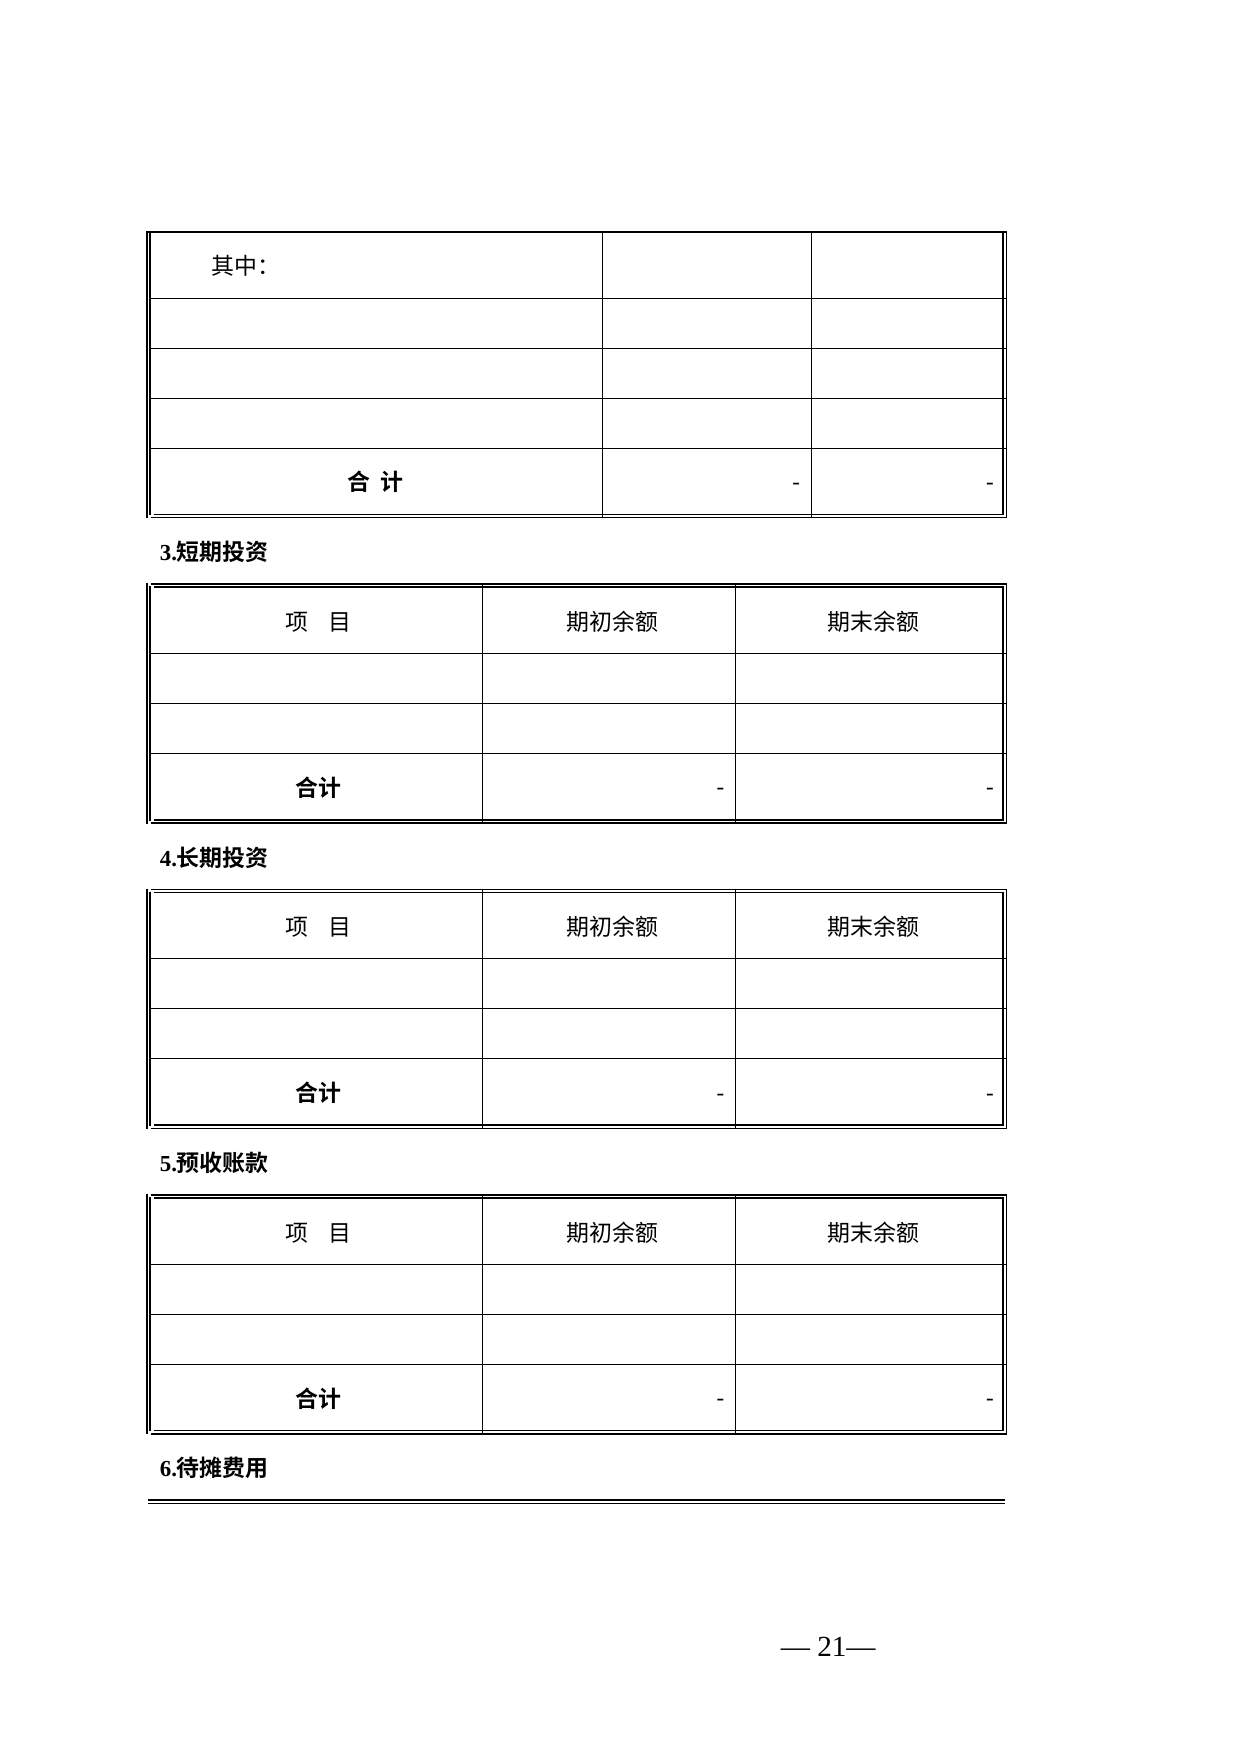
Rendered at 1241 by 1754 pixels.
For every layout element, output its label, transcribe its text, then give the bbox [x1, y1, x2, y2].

table_cell 合 计 [151, 449, 602, 513]
table_cell 项 目 [148, 583, 482, 653]
table_cell [483, 1315, 735, 1364]
table_cell 期末余额 [736, 893, 1002, 958]
table_cell 5.预收账款 [148, 1124, 1005, 1194]
table_cell [603, 349, 811, 397]
table_cell [812, 233, 1002, 297]
table_cell [603, 299, 811, 347]
table_cell [483, 654, 735, 703]
table_cell 6.待摊费用 [148, 1430, 1005, 1499]
table_cell 期末余额 [736, 588, 1002, 653]
table_cell [151, 1009, 482, 1058]
table_cell [483, 959, 735, 1008]
table_cell [812, 349, 1002, 397]
table_cell - [736, 1365, 1002, 1430]
table_cell - [483, 1059, 735, 1124]
table_cell [483, 1265, 735, 1314]
table_cell [736, 1315, 1002, 1364]
table_cell [736, 1009, 1002, 1058]
table_cell - [603, 449, 811, 513]
table_cell [812, 399, 1002, 447]
table_cell [603, 233, 811, 297]
table_cell 合计 [151, 1059, 482, 1124]
table_cell [151, 299, 602, 347]
table_cell [603, 399, 811, 447]
table_cell [151, 399, 602, 447]
table_cell 3.短期投资 [148, 514, 1005, 583]
table_cell 4.长期投资 [148, 819, 1005, 888]
table_cell - [812, 449, 1002, 513]
table_cell [736, 1265, 1002, 1314]
table_cell 期初余额 [483, 1199, 735, 1264]
table_cell - [736, 1059, 1002, 1124]
table_cell [151, 959, 482, 1008]
table_cell [812, 299, 1002, 347]
table_cell [736, 654, 1002, 703]
table_cell 项 目 [148, 1194, 482, 1264]
table_cell [151, 654, 482, 703]
table_cell - [483, 754, 735, 819]
table_cell 期初余额 [483, 588, 735, 653]
table_cell 期初余额 [483, 893, 735, 958]
table_cell [736, 959, 1002, 1008]
table_cell [483, 704, 735, 753]
table_cell 其中： [151, 233, 602, 297]
table_cell - [736, 754, 1002, 819]
table_cell 项 目 [148, 889, 482, 958]
table_cell 合计 [151, 754, 482, 819]
table_cell [151, 704, 482, 753]
table_cell [736, 704, 1002, 753]
table_cell 期末余额 [736, 1199, 1002, 1264]
table_cell - [483, 1365, 735, 1430]
table_cell 合计 [151, 1365, 482, 1430]
table_cell [483, 1009, 735, 1058]
table_cell [151, 349, 602, 397]
table_cell [151, 1265, 482, 1314]
table_cell [151, 1315, 482, 1364]
